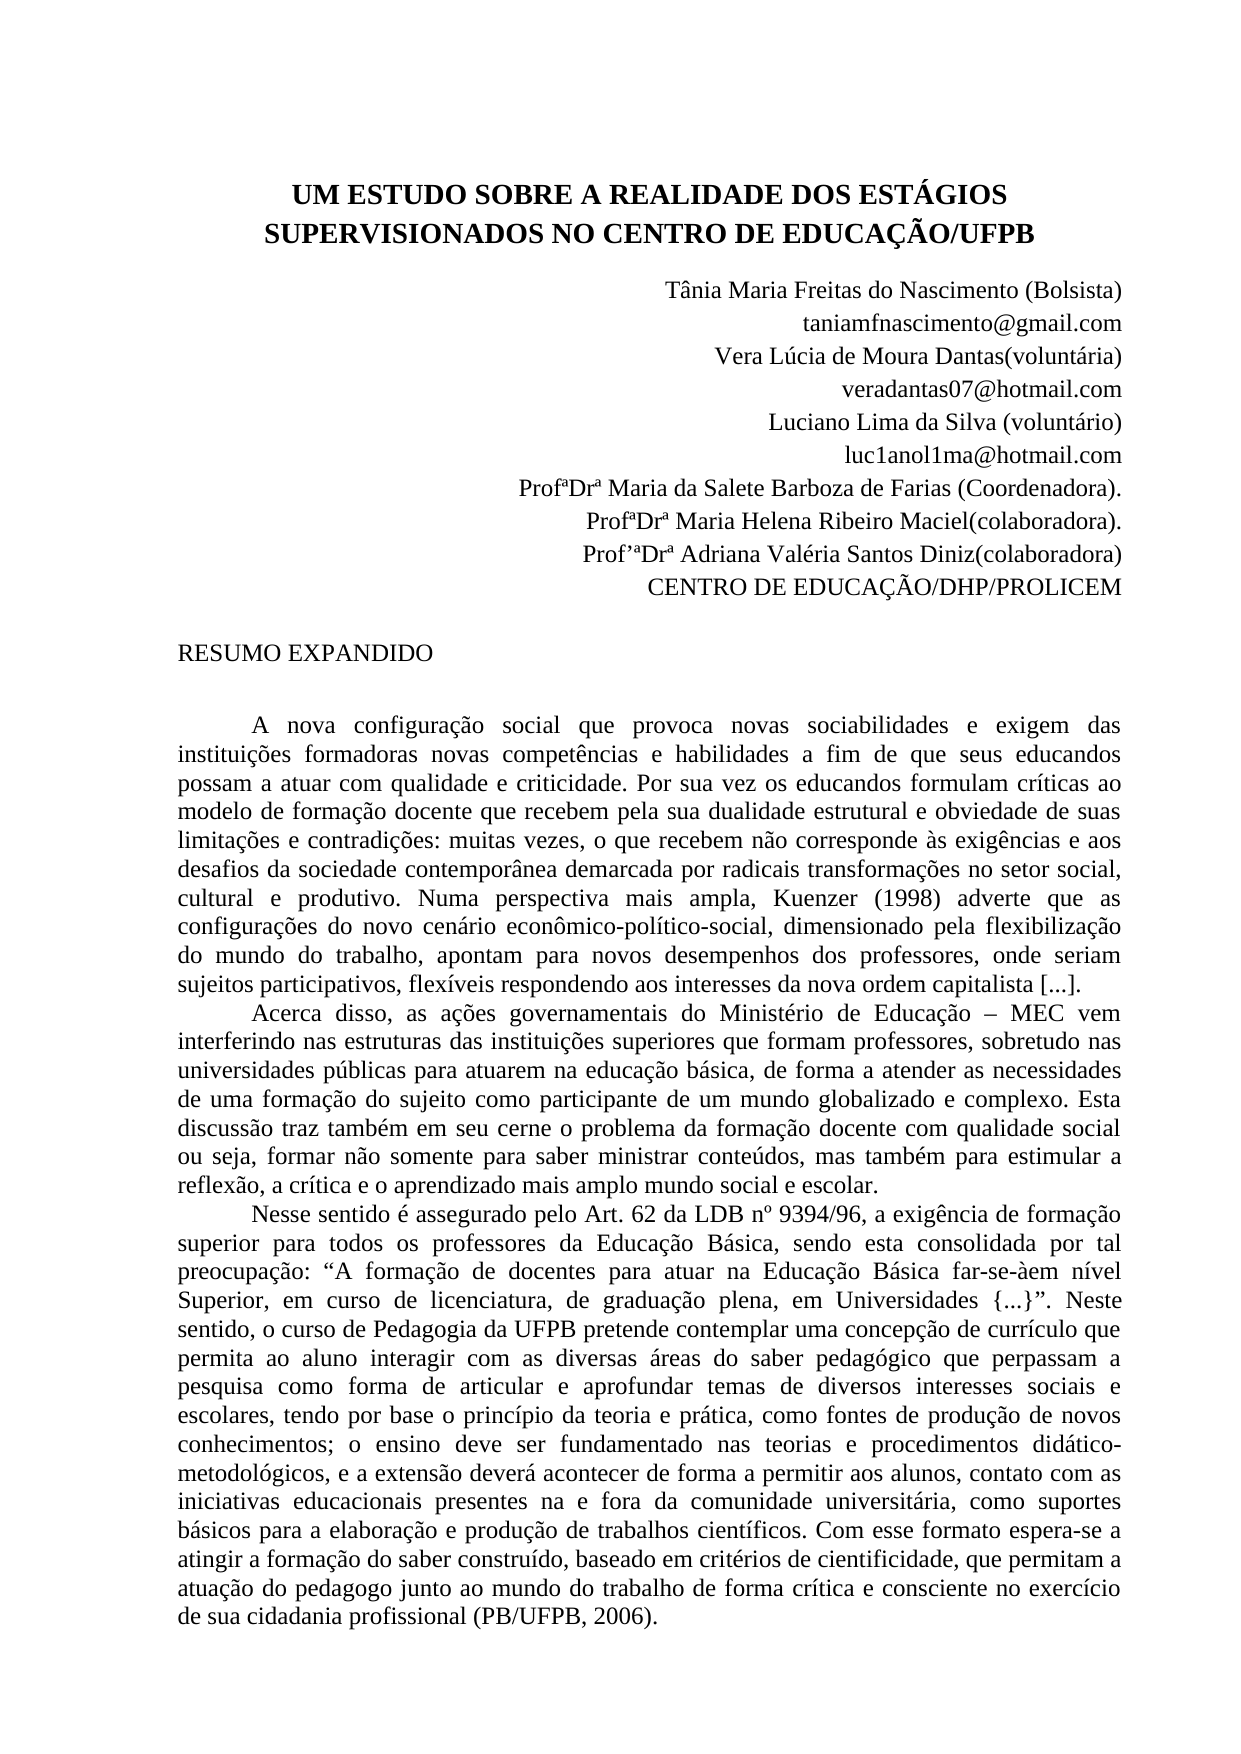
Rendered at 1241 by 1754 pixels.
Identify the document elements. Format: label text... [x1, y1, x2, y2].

text A nova configuração social que provoca novas sociabilidades e exigem das instituições formadoras novas competências e habilidades a fim de que seus educandos possam a atuar com qualidade e criticidade. Por sua vez os educandos formulam críticas ao modelo de formação docente que recebem pela sua dualidade estrutural e obviedade de suas limitações e contradições: muitas vezes, o que recebem não corresponde às exigências e aos desafios da sociedade contemporânea demarcada por radicais transformações no setor social, cultural e produtivo. Numa perspectiva mais ampla, Kuenzer (1998) adverte que as configurações do novo cenário econômico-político-social, dimensionado pela flexibilização do mundo do trabalho, apontam para novos desempenhos dos professores, onde seriam sujeitos participativos, flexíveis respondendo aos interesses da nova ordem capitalista [...]. [177, 710, 1122, 998]
text veradantas07@hotmail.com [177, 374, 1122, 403]
text Acerca disso, as ações governamentais do Ministério de Educação – MEC vem interferindo nas estruturas das instituições superiores que formam professores, sobretudo nas universidades públicas para atuarem na educação básica, de forma a atender as necessidades de uma formação do sujeito como participante de um mundo globalizado e complexo. Esta discussão traz também em seu cerne o problema da formação docente com qualidade social ou seja, formar não somente para saber ministrar conteúdos, mas também para estimular a reflexão, a crítica e o aprendizado mais amplo mundo social e escolar. [177, 998, 1122, 1199]
text Vera Lúcia de Moura Dantas(voluntária) [177, 341, 1122, 370]
text ProfªDrª Maria Helena Ribeiro Maciel(colaboradora). [177, 506, 1122, 535]
text luc1anol1ma@hotmail.com [177, 440, 1122, 469]
text ProfªDrª Maria da Salete Barboza de Farias (Coordenadora). [177, 473, 1122, 502]
text CENTRO DE EDUCAÇÃO/DHP/PROLICEM [177, 572, 1122, 601]
text taniamfnascimento@gmail.com [177, 308, 1122, 337]
text UM ESTUDO SOBRE A REALIDADE DOS ESTÁGIOS SUPERVISIONADOS NO CENTRO DE EDUCAÇÃO/UFPB [177, 177, 1122, 249]
text RESUMO EXPANDIDO [177, 638, 1122, 667]
text Tânia Maria Freitas do Nascimento (Bolsista) [177, 275, 1122, 304]
text Prof’ªDrª Adriana Valéria Santos Diniz(colaboradora) [177, 539, 1122, 568]
text Nesse sentido é assegurado pelo Art. 62 da LDB nº 9394/96, a exigência de formação superior para todos os professores da Educação Básica, sendo esta consolidada por tal preocupação: “A formação de docentes para atuar na Educação Básica far-se-à, em curso de licenciatura, de graduação plena, em Universidades {...}”. Neste sentido, o curso de Pedagogia da UFPB pretende contemplar uma concepção de currículo que permita ao aluno interagir com as diversas áreas do saber pedagógico que perpassam a pesquisa como forma de articular e aprofundar temas de diversos interesses sociais e escolares, tendo por base o princípio da teoria e prática, como fontes de produção de novos conhecimentos; o ensino deve ser fundamentado nas teorias e procedimentos didático-metodológicos, e a extensão deverá acontecer de forma a permitir aos alunos, contato com as iniciativas educacionais presentes na e fora da comunidade universitária, como suportes básicos para a elaboração e produção de trabalhos científicos. Com esse formato espera-se a atingir a formação do saber construído, baseado em critérios de cientificidade, que permitam a atuação do pedagogo junto ao mundo do trabalho de forma crítica e consciente no exercício de sua cidadania profissional (PB/UFPB, 2006). [177, 1199, 1122, 1630]
text Luciano Lima da Silva (voluntário) [177, 407, 1122, 436]
